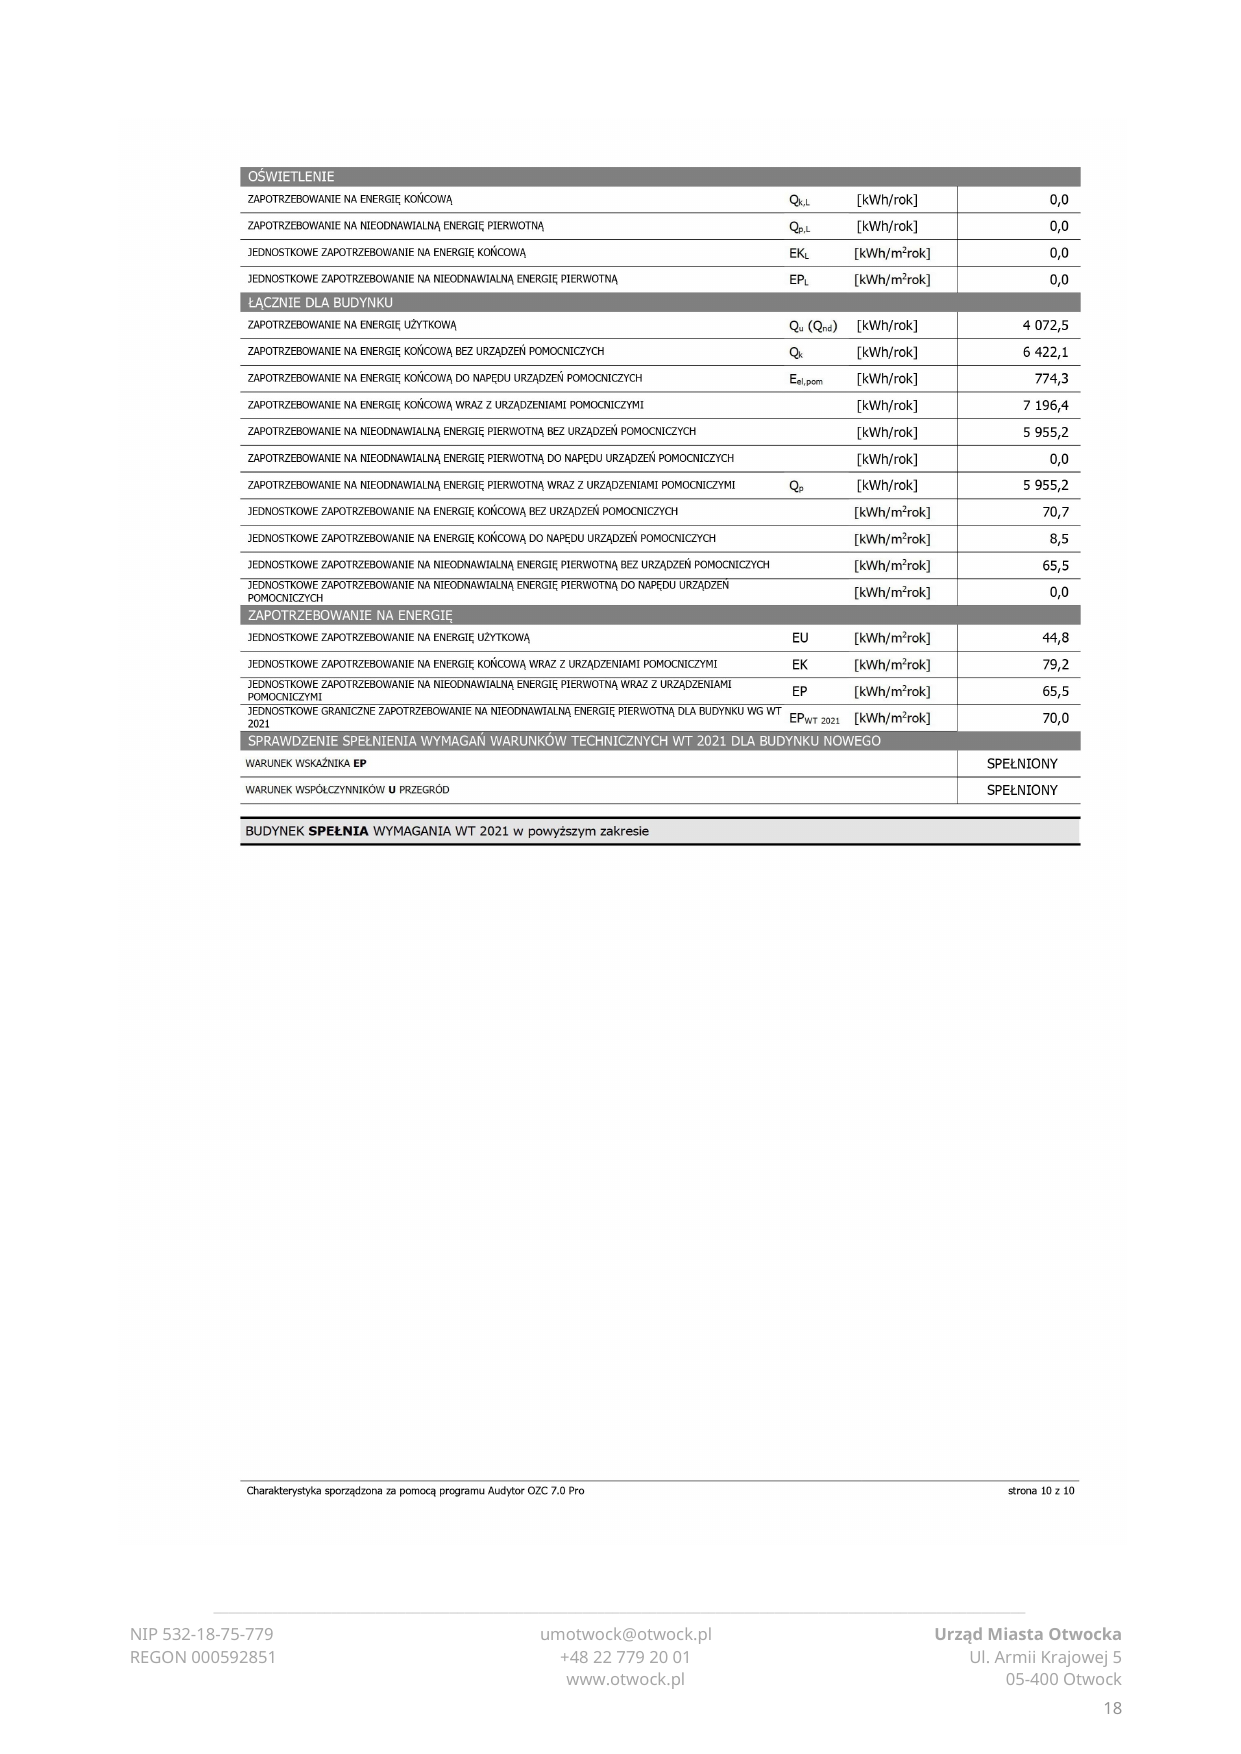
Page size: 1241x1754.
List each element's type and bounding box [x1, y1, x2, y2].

picture [118, 118, 1127, 1545]
